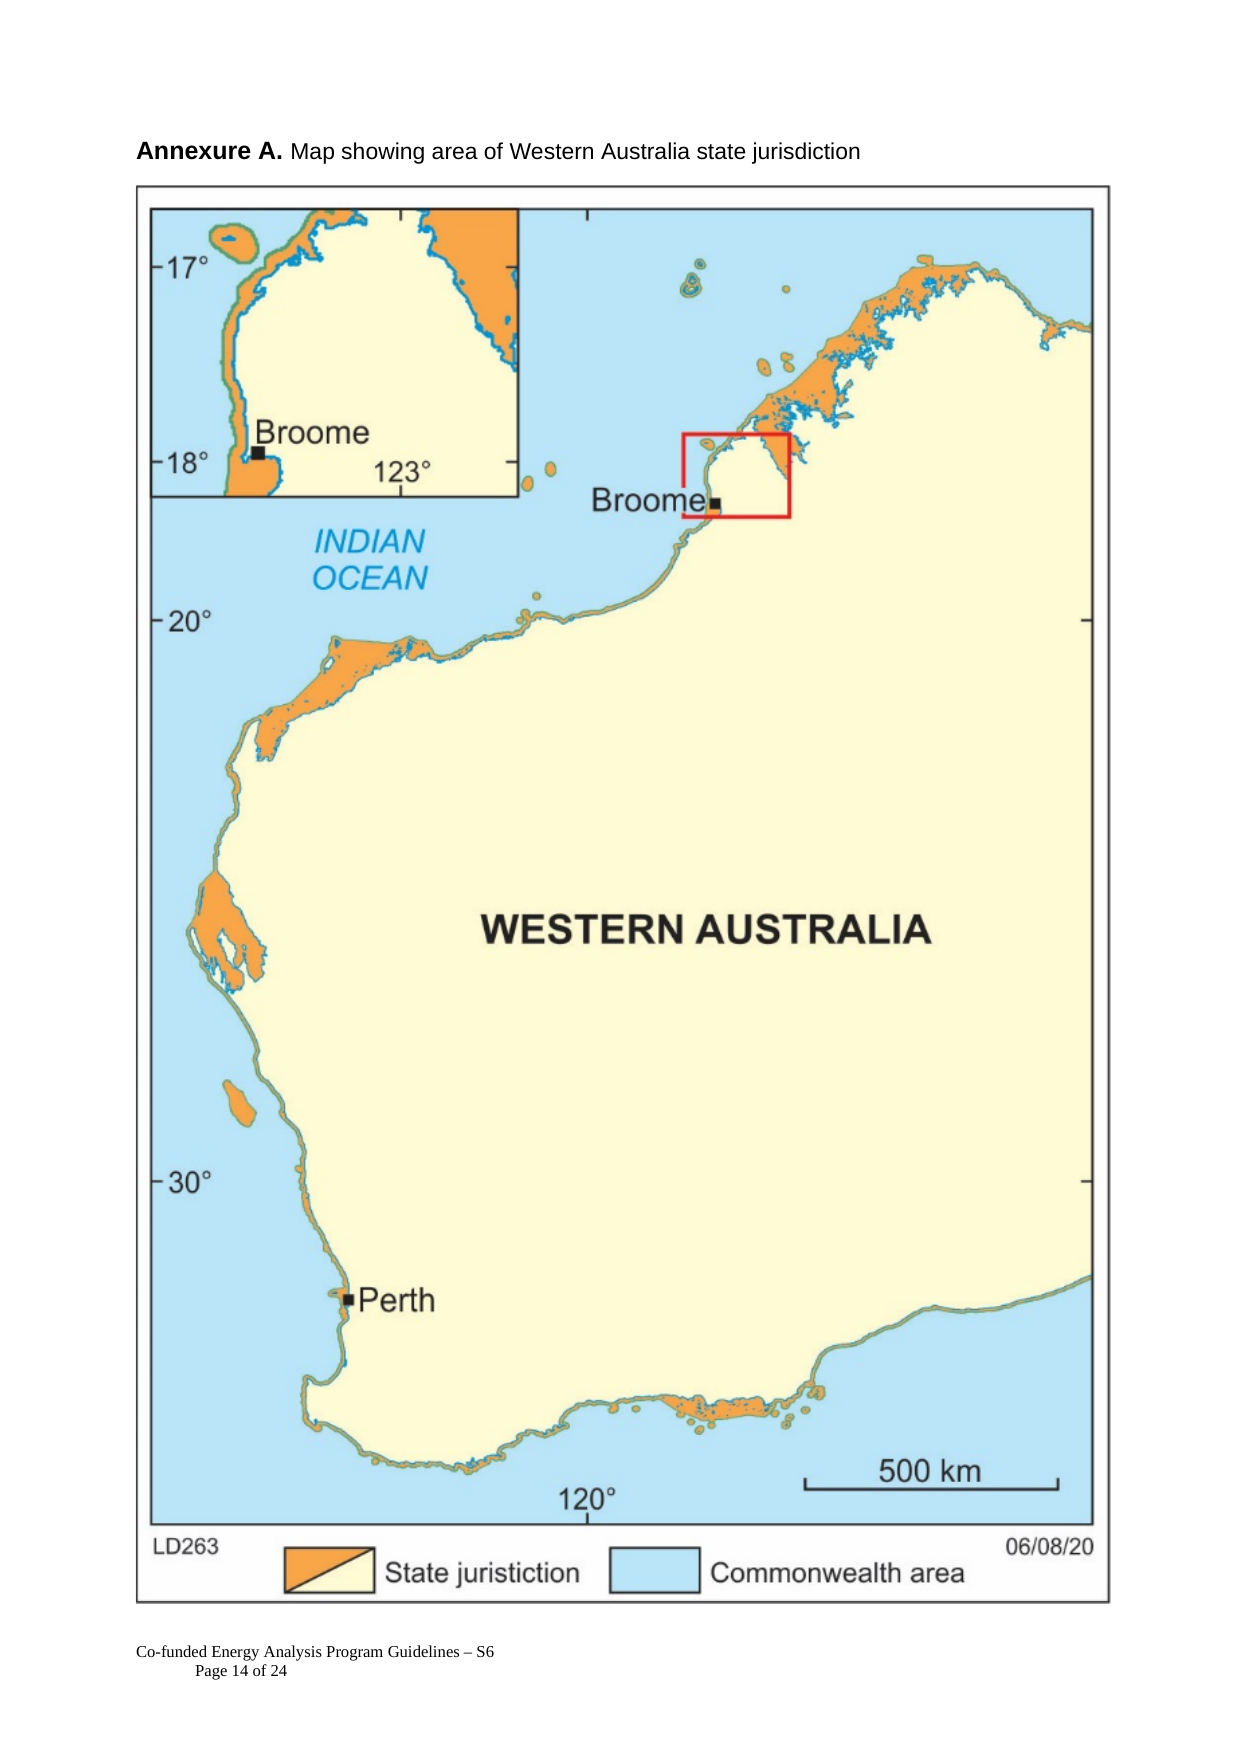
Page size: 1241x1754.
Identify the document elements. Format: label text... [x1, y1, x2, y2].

picture [135, 185, 1111, 1604]
subtitle Annexure A. Map showing area of Western Australia state jurisdiction [136, 136, 1104, 164]
